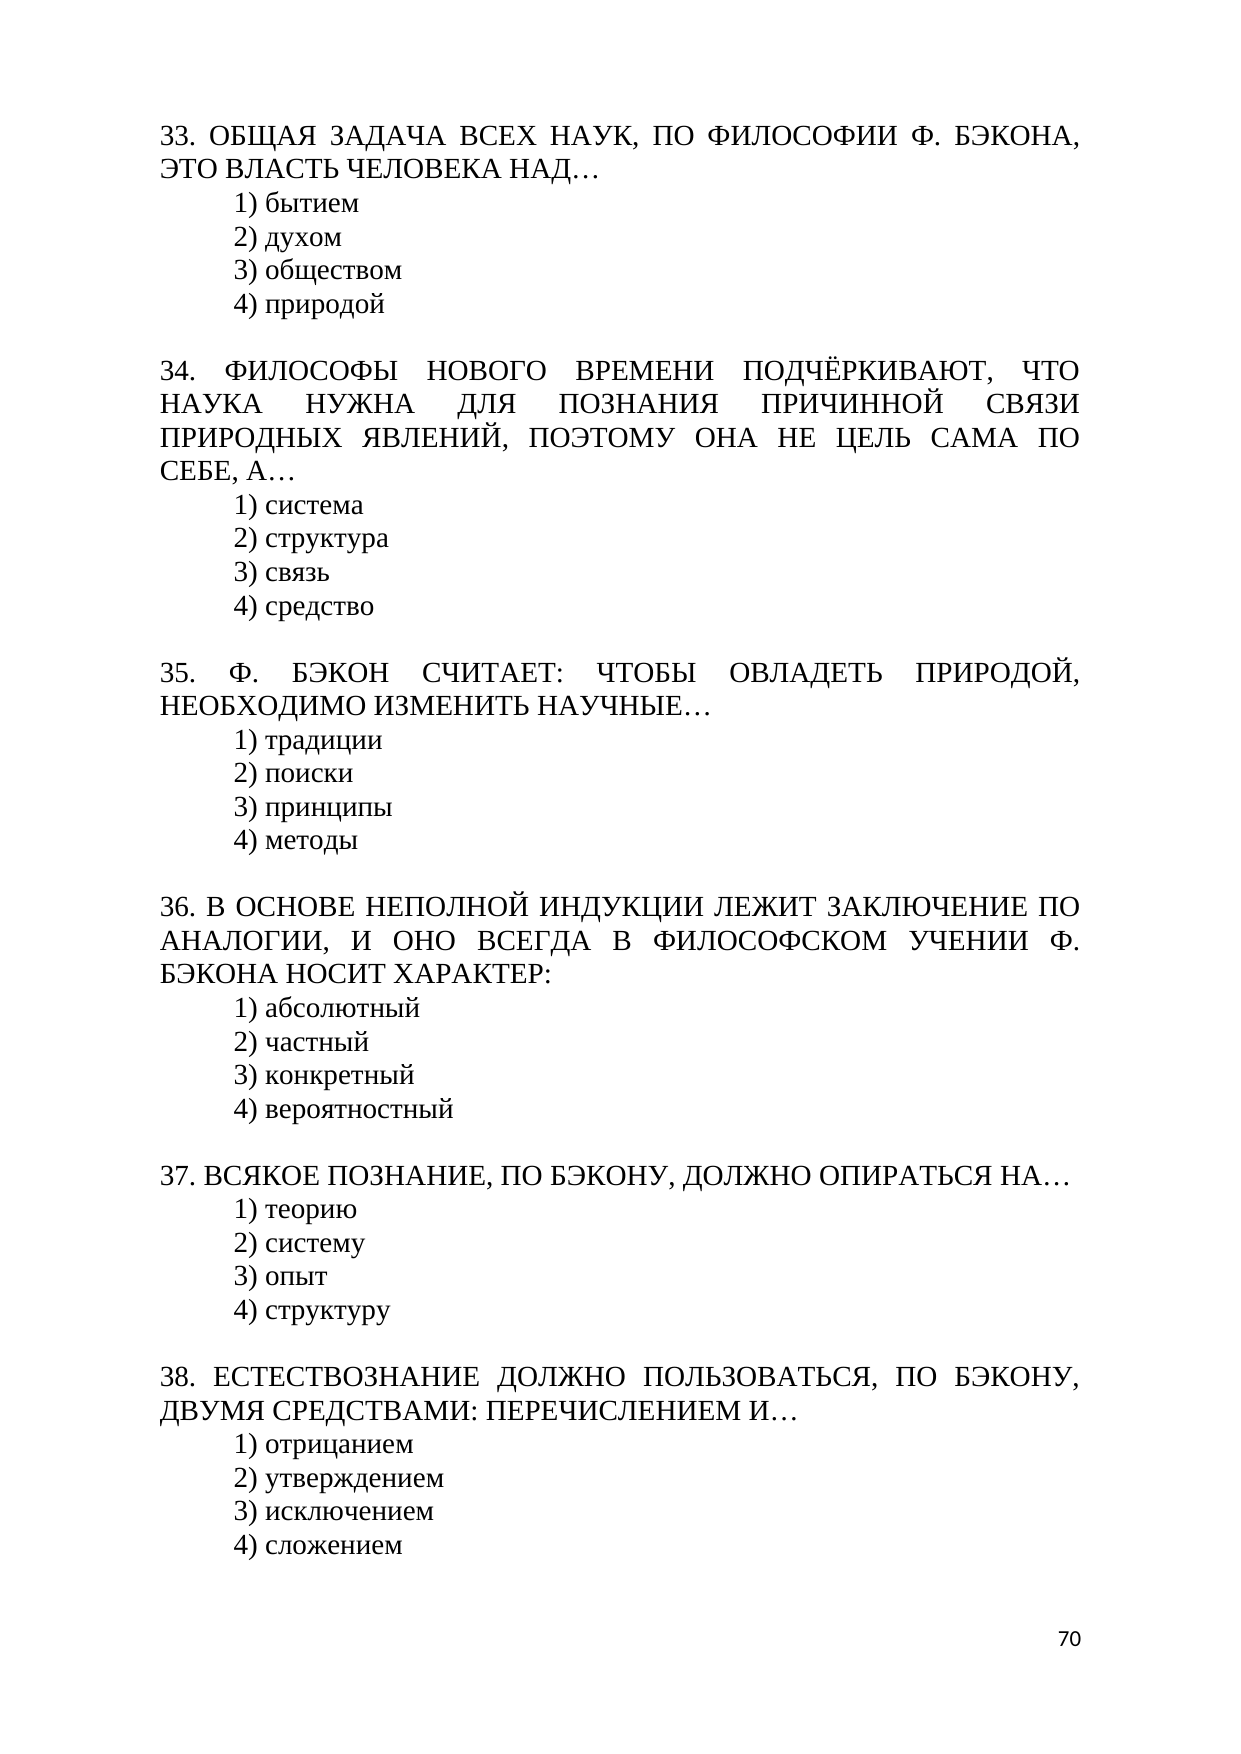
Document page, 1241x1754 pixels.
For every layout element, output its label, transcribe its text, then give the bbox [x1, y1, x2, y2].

text 4) средство [159, 588, 1081, 621]
text 3) принципы [159, 789, 1081, 822]
text 2) поиски [159, 755, 1081, 789]
text 4) методы [159, 822, 1081, 856]
text 38. ЕСТЕСТВОЗНАНИЕ ДОЛЖНО ПОЛЬЗОВАТЬСЯ, ПО БЭКОНУ, ДВУМЯ СРЕДСТВАМИ: ПЕРЕЧИСЛЕНИЕМ И… [159, 1359, 1081, 1426]
text 1) бытием [159, 185, 1081, 219]
text 1) система [159, 487, 1081, 521]
text 1) теорию [159, 1191, 1081, 1225]
text 36. В ОСНОВЕ НЕПОЛНОЙ ИНДУКЦИИ ЛЕЖИТ ЗАКЛЮЧЕНИЕ ПО АНАЛОГИИ, И ОНО ВСЕГДА В ФИЛОСОФСКОМ УЧЕНИИ Ф. БЭКОНА НОСИТ ХАРАКТЕР: [159, 889, 1081, 990]
text 4) вероятностный [159, 1091, 1081, 1124]
text 2) частный [159, 1024, 1081, 1057]
text 3) опыт [159, 1258, 1081, 1292]
text 3) конкретный [159, 1057, 1081, 1091]
text 3) исключением [159, 1493, 1081, 1527]
text 33. ОБЩАЯ ЗАДАЧА ВСЕХ НАУК, ПО ФИЛОСОФИИ Ф. БЭКОНА, ЭТО ВЛАСТЬ ЧЕЛОВЕКА НАД… [159, 118, 1081, 185]
text 1) абсолютный [159, 990, 1081, 1024]
text 2) утверждением [159, 1460, 1081, 1493]
text 2) духом [159, 219, 1081, 252]
text 1) традиции [159, 722, 1081, 755]
text 2) систему [159, 1225, 1081, 1258]
text 37. ВСЯКОЕ ПОЗНАНИЕ, ПО БЭКОНУ, ДОЛЖНО ОПИРАТЬСЯ НА… [159, 1158, 1081, 1191]
text 34. ФИЛОСОФЫ НОВОГО ВРЕМЕНИ ПОДЧЁРКИВАЮТ, ЧТО НАУКА НУЖНА ДЛЯ ПОЗНАНИЯ ПРИЧИННОЙ СВЯЗИ ПРИРОДНЫХ ЯВЛЕНИЙ, ПОЭТОМУ ОНА НЕ ЦЕЛЬ САМА ПО СЕБЕ, А… [159, 353, 1081, 487]
text 4) природой [159, 286, 1081, 319]
text 4) структуру [159, 1292, 1081, 1326]
text 4) сложением [159, 1527, 1081, 1560]
text 1) отрицанием [159, 1426, 1081, 1460]
text 3) обществом [159, 252, 1081, 286]
text 35. Ф. БЭКОН СЧИТАЕТ: ЧТОБЫ ОВЛАДЕТЬ ПРИРОДОЙ, НЕОБХОДИМО ИЗМЕНИТЬ НАУЧНЫЕ… [159, 655, 1081, 722]
text 3) связь [159, 554, 1081, 588]
text 2) структура [159, 521, 1081, 554]
